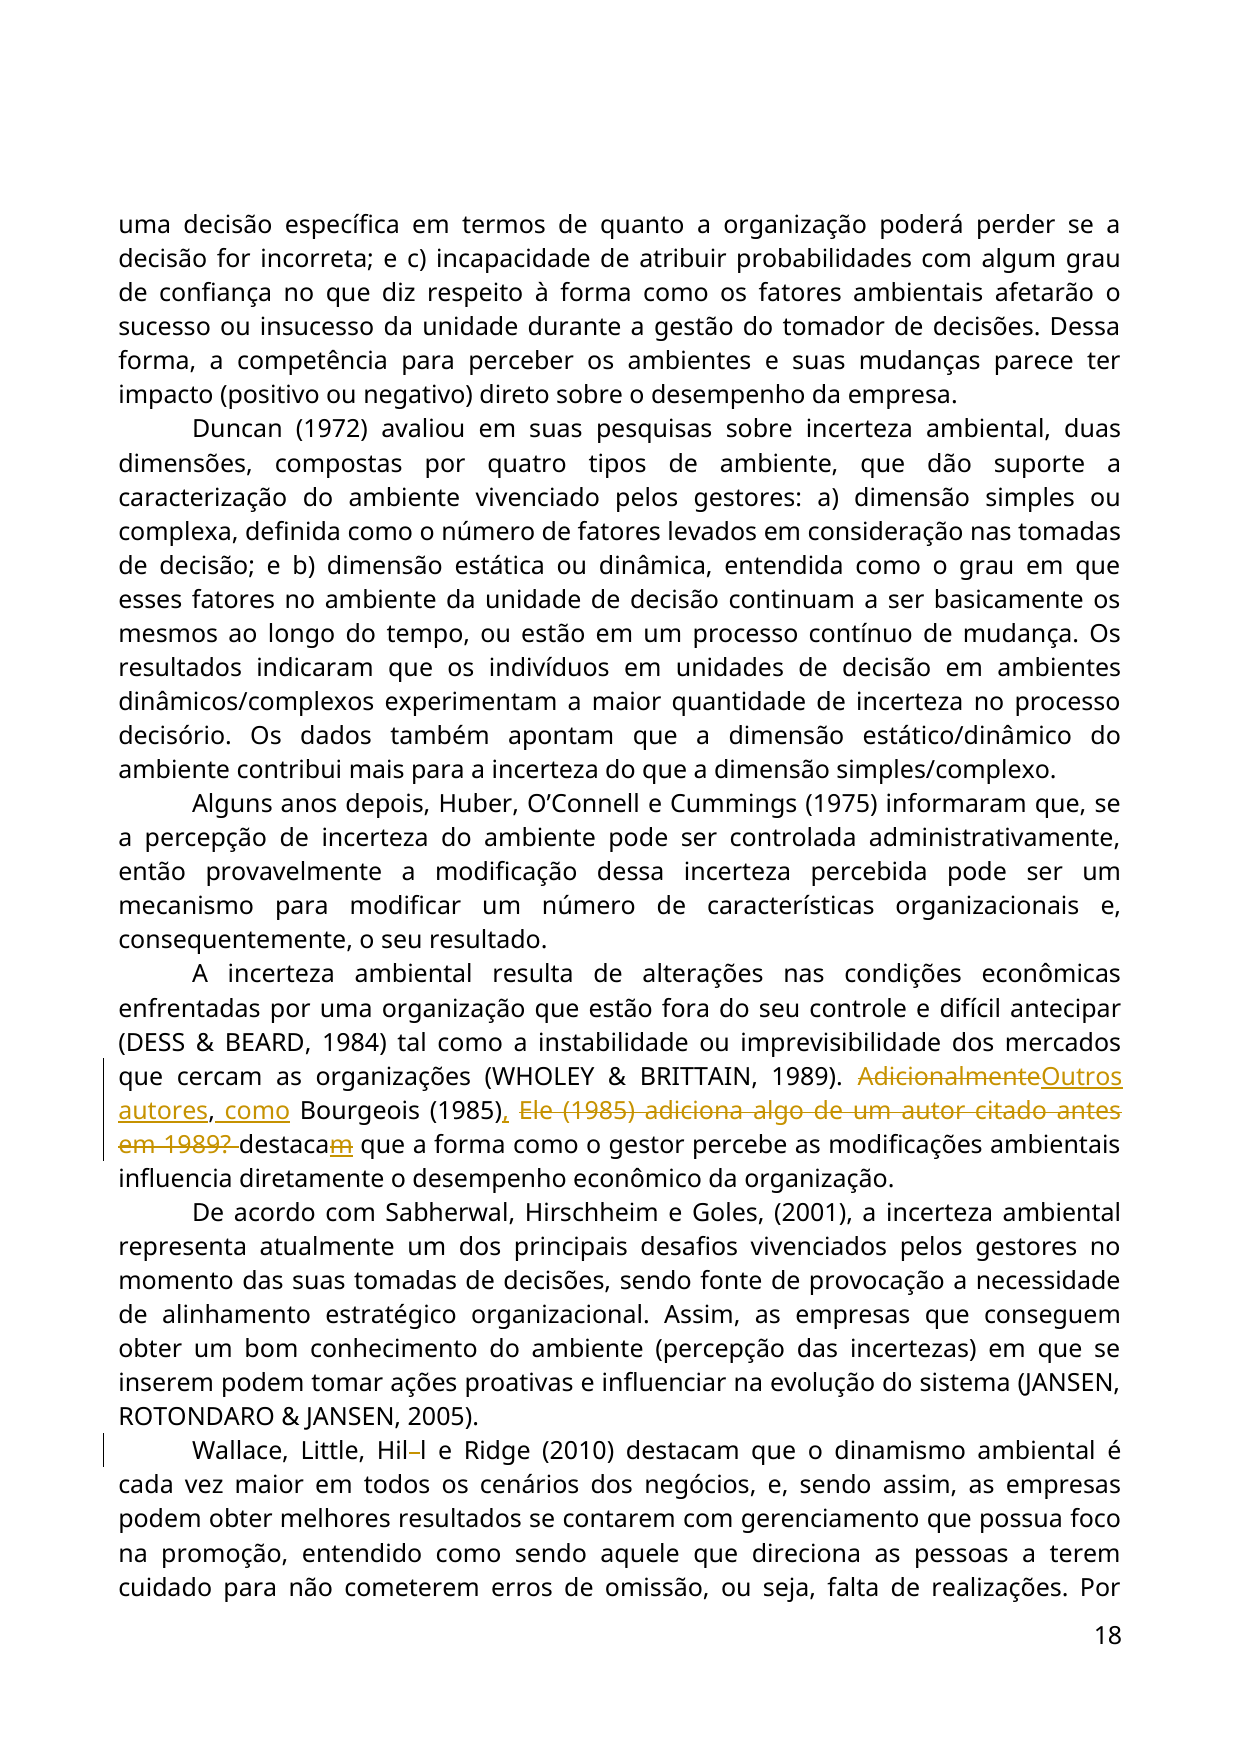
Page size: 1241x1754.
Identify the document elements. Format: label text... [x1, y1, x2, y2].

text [118, 1433, 1122, 1603]
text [118, 207, 1122, 411]
text Duncan (1972) avaliou em suas pesquisas sobre incerteza ambiental, duas dimensões, compostas por quatro tipos de ambiente, que dão suporte a caracterização do ambiente vivenciado pelos gestores: a) dimensão simples ou complexa, definida como o número de fatores levados em consideração nas tomadas de decisão; e b) dimensão estática ou dinâmica, entendida como o grau em que esses fatores no ambiente da unidade de decisão continuam a ser basicamente os mesmos ao longo do tempo, ou estão em um processo contínuo de mudança. Os resultados indicaram que os indivíduos em unidades de decisão em ambientes dinâmicos/complexos experimentam a maior quantidade de incerteza no processo decisório. Os dados também apontam que a dimensão estático/dinâmico do ambiente contribui mais para a incerteza do que a dimensão simples/complexo. [118, 411, 1122, 786]
text A incerteza ambiental resulta de alterações nas condições econômicas enfrentadas por uma organização que estão fora do seu controle e difícil antecipar (DESS & BEARD, 1984) tal como a instabilidade ou imprevisibilidade dos mercados que cercam as organizações (WHOLEY & BRITTAIN, 1989). , Bourgeois (1985) destaca que a forma como o gestor percebe as modificações ambientais influencia diretamente o desempenho econômico da organização. [118, 956, 1122, 1194]
text Alguns anos depois, Huber, O’Connell e Cummings (1975) informaram que, se a percepção de incerteza do ambiente pode ser controlada administrativamente, então provavelmente a modificação dessa incerteza percebida pode ser um mecanismo para modificar um número de características organizacionais e, consequentemente, o seu resultado. [118, 786, 1122, 956]
text De acordo com Sabherwal, Hirschheim e Goles, (2001), a incerteza ambiental representa atualmente um dos principais desafios vivenciados pelos gestores no momento das suas tomadas de decisões, sendo fonte de provocação a necessidade de alinhamento estratégico organizacional. Assim, as empresas que conseguem obter um bom conhecimento do ambiente (percepção das incertezas) em que se inserem podem tomar ações proativas e influenciar na evolução do sistema (JANSEN, ROTONDARO & JANSEN, 2005). [118, 1194, 1122, 1433]
